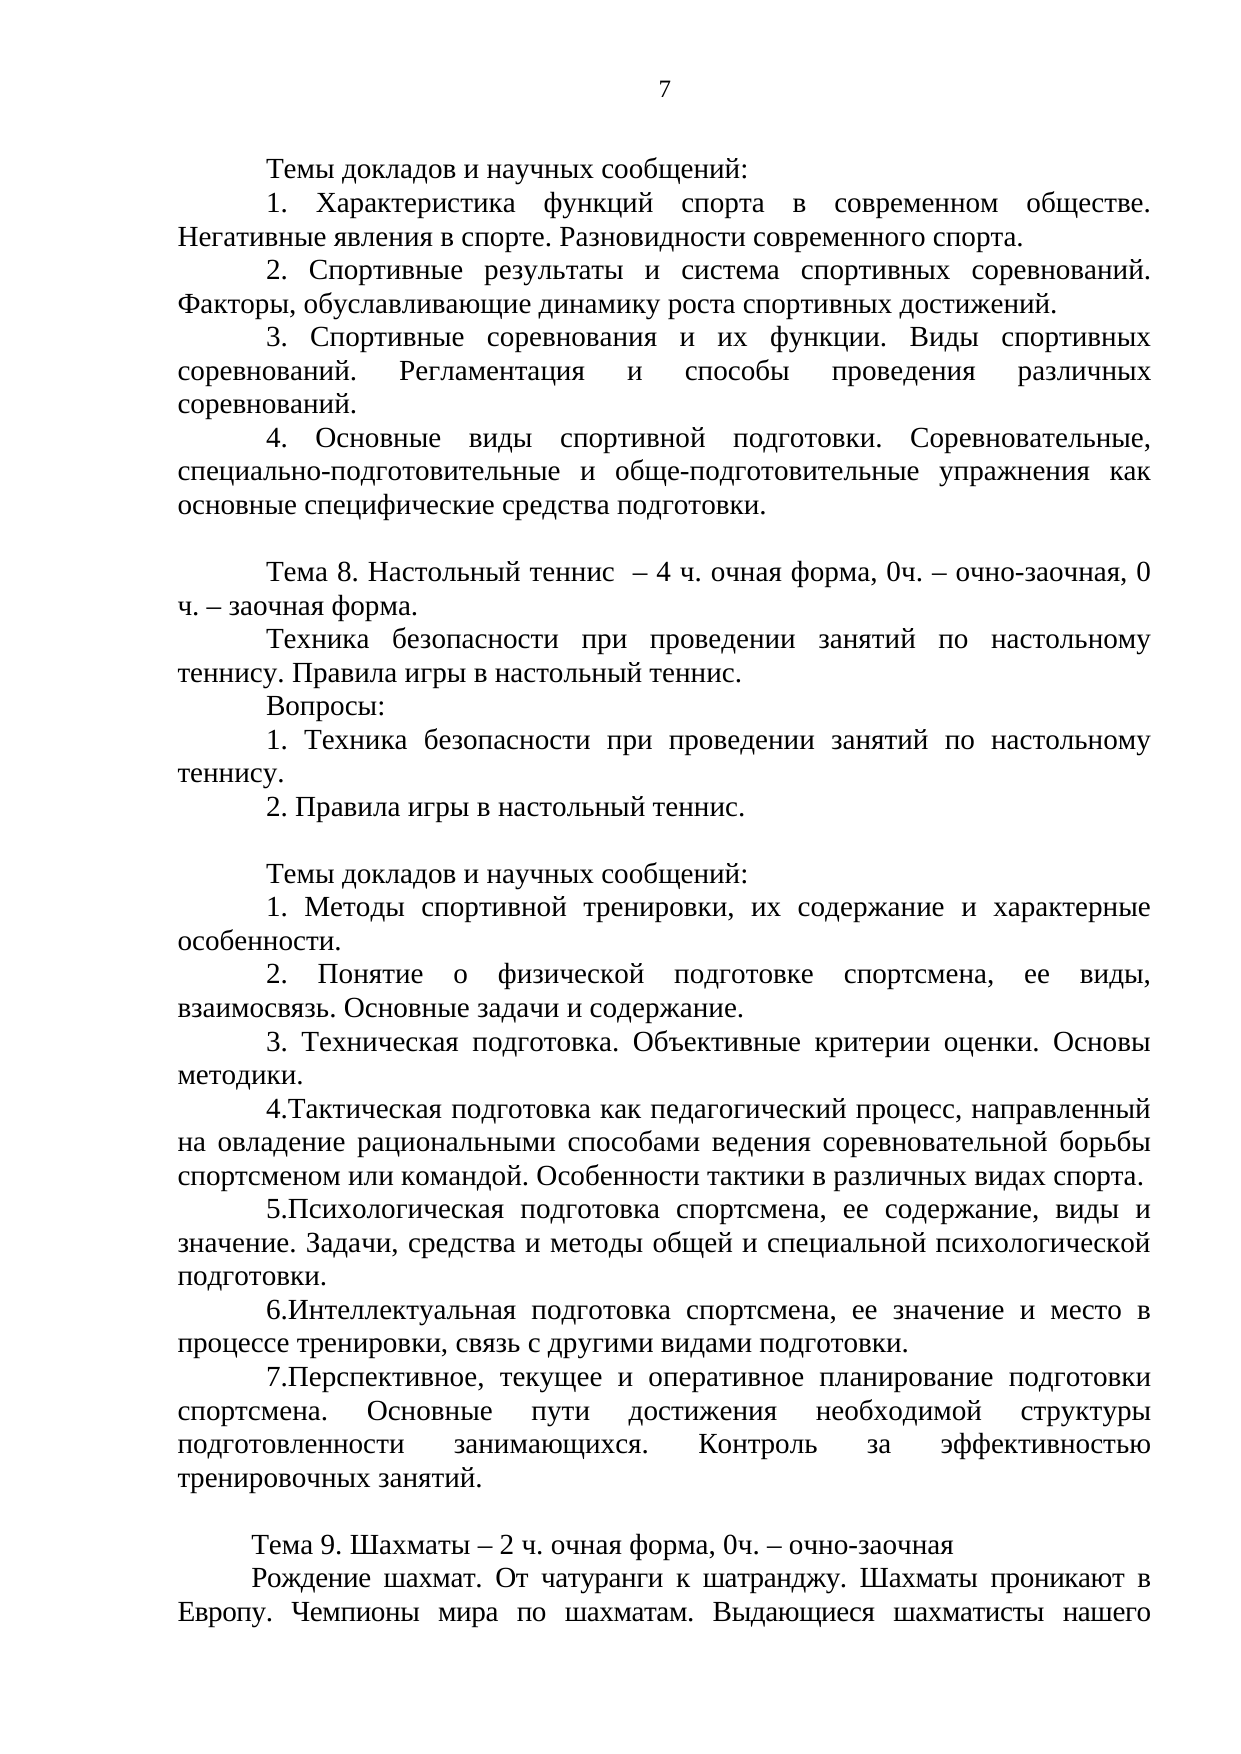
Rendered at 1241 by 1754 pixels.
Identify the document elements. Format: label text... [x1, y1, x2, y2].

text Тема 8. Настольный теннис – 4 ч. очная форма, 0ч. – очно-заочная, 0 ч. – заочная форма. [177, 554, 1152, 621]
text 1. Характеристика функций спорта в современном обществе. Негативные явления в спорте. Разновидности современного спорта. [177, 185, 1152, 252]
text 5.Психологическая подготовка спортсмена, ее содержание, виды и значение. Задачи, средства и методы общей и специальной психологической подготовки. [177, 1191, 1152, 1292]
text 4.Тактическая подготовка как педагогический процесс, направленный на овладение рациональными способами ведения соревновательной борьбы спортсменом или командой. Особенности тактики в различных видах спорта. [177, 1091, 1152, 1191]
text Темы докладов и научных сообщений: [177, 856, 1152, 889]
text 2. Спортивные результаты и система спортивных соревнований. Факторы, обуславливающие динамику роста спортивных достижений. [177, 252, 1152, 319]
text 2. Понятие о физической подготовке спортсмена, ее виды, взаимосвязь. Основные задачи и содержание. [177, 957, 1152, 1024]
text 6.Интеллектуальная подготовка спортсмена, ее значение и место в процессе тренировки, связь с другими видами подготовки. [177, 1292, 1152, 1359]
text 7.Перспективное, текущее и оперативное планирование подготовки спортсмена. Основные пути достижения необходимой структуры подготовленности занимающихся. Контроль за эффективностью тренировочных занятий. [177, 1359, 1152, 1493]
text 1. Техника безопасности при проведении занятий по настольному теннису. [177, 722, 1152, 789]
text Тема 9. Шахматы – 2 ч. очная форма, 0ч. – очно-заочная [177, 1527, 1152, 1560]
text 2. Правила игры в настольный теннис. [177, 789, 1152, 822]
text 3. Техническая подготовка. Объективные критерии оценки. Основы методики. [177, 1024, 1152, 1091]
text Вопросы: [177, 688, 1152, 722]
text Техника безопасности при проведении занятий по настольному теннису. Правила игры в настольный теннис. [177, 621, 1152, 688]
text 4. Основные виды спортивной подготовки. Соревновательные, специально-подготовительные и обще-подготовительные упражнения как основные специфические средства подготовки. [177, 420, 1152, 521]
text 3. Спортивные соревнования и их функции. Виды спортивных соревнований. Регламентация и способы проведения различных соревнований. [177, 319, 1152, 420]
text Темы докладов и научных сообщений: [177, 152, 1152, 185]
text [177, 1560, 1152, 1627]
text 1. Методы спортивной тренировки, их содержание и характерные особенности. [177, 889, 1152, 957]
